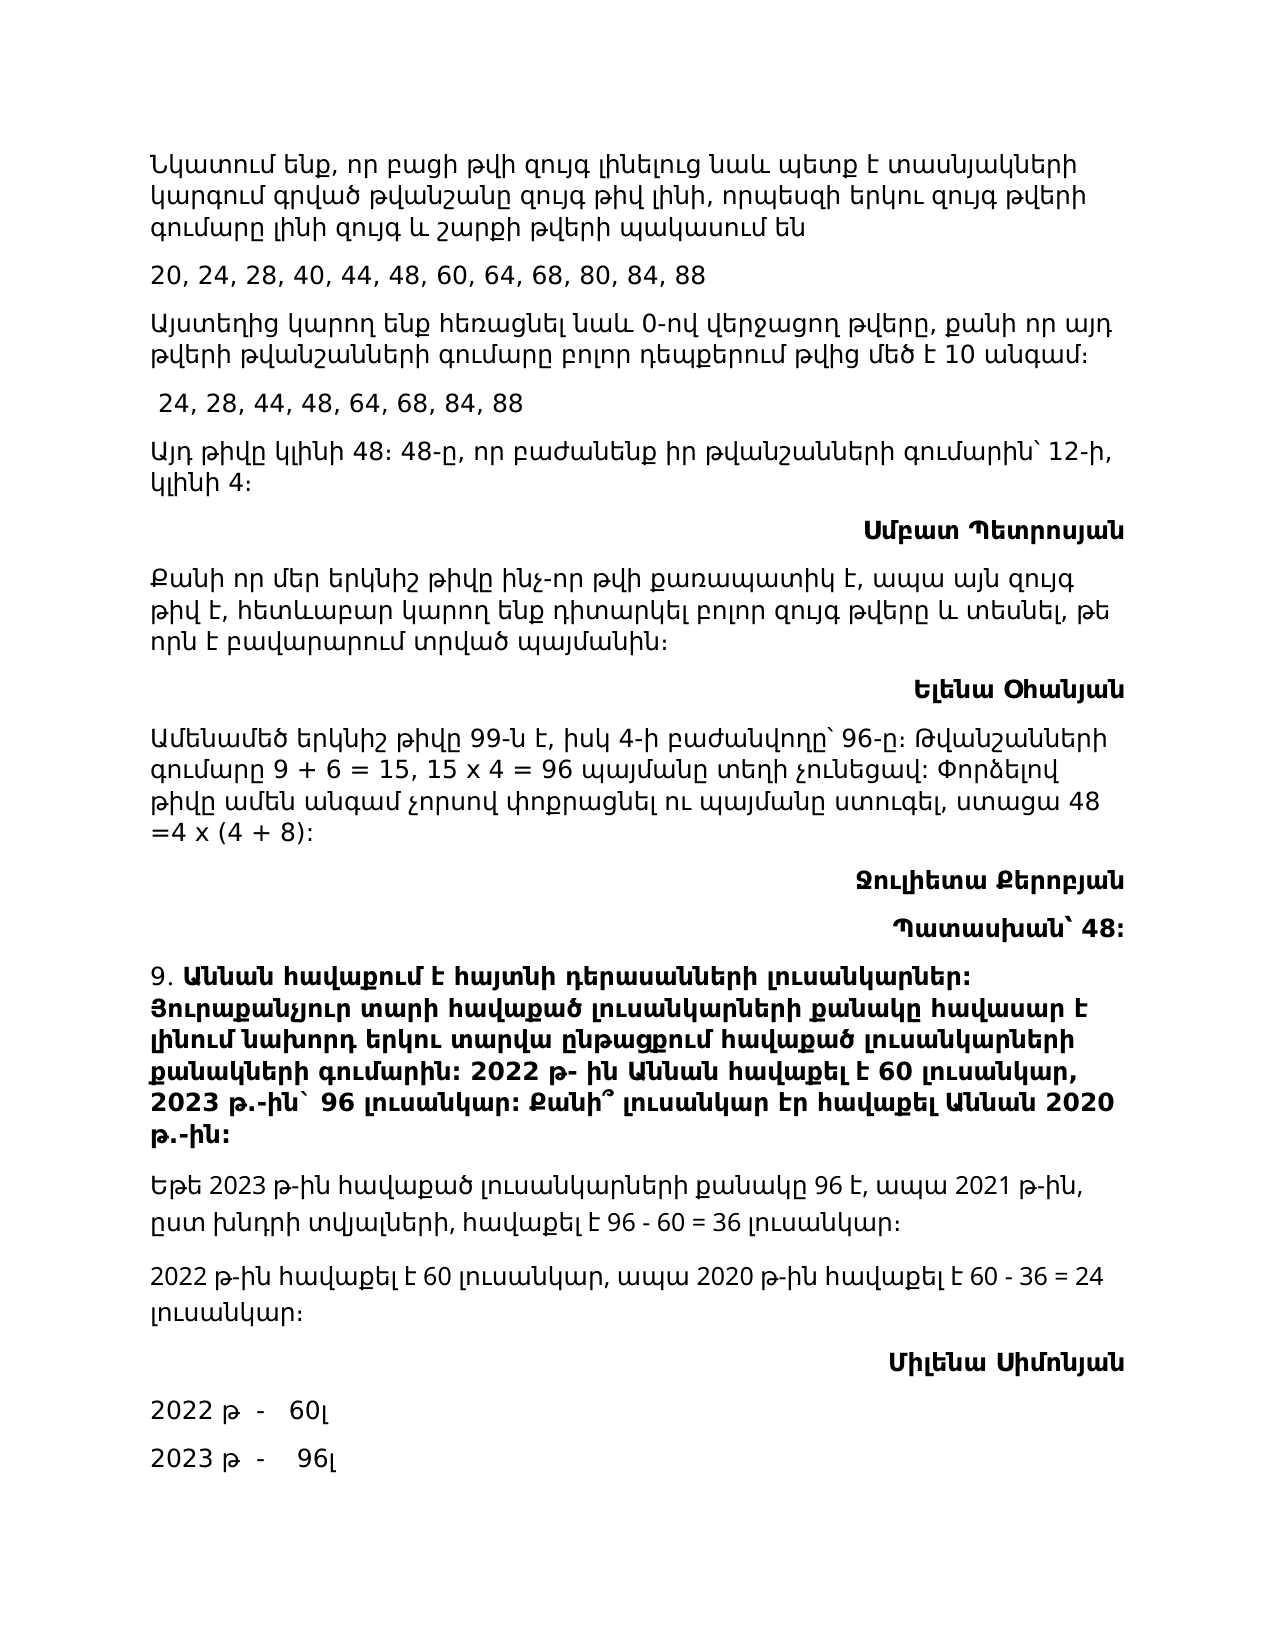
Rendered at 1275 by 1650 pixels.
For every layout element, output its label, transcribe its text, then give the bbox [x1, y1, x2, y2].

text Ամենամեծ երկնիշ թիվը 99-ն է, իսկ 4-ի բաժանվողը՝ 96-ը։ Թվանշանների գումարը 9 + 6 = 15, 15 x 4 = 96 պայմանը տեղի չունեցավ: Փորձելով թիվը ամեն անգամ չորսով փոքրացնել ու պայմանը ստուգել, ստացա 48 =4 x (4 + 8): [150, 724, 1125, 847]
text 9․ Աննան հավաքում է հայտնի դերասանների լուսանկարներ: Յուրաքանչյուր տարի հավաքած լուսանկարների քանակը հավասար է լինում նախորդ երկու տարվա ընթացքում հավաքած լուսանկարների քանակների գումարին: 2022 թ- ին Աննան հավաքել է 60 լուսանկար, 2023 թ.-ին` 96 լուսանկար: Քանի՞ լուսանկար էր հավաքել Աննան 2020 թ.-ին: [150, 962, 1125, 1149]
text Այդ թիվը կլինի 48։ 48-ը, որ բաժանենք իր թվանշանների գումարին՝ 12-ի, կլինի 4։ [150, 437, 1125, 497]
text Այստեղից կարող ենք հեռացնել նաև 0-ով վերջացող թվերը, քանի որ այդ թվերի թվանշանների գումարը բոլոր դեպքերում թվից մեծ է 10 անգամ։ [150, 309, 1125, 370]
text Միլենա Սիմոնյան [150, 1348, 1125, 1378]
text 2022 թ - 60լ [150, 1397, 1125, 1426]
text Պատասխան՝ 48։ [150, 914, 1125, 943]
text Սմբատ Պետրոսյան [150, 516, 1125, 546]
text 2023 թ - 96լ [150, 1445, 1125, 1474]
text Ջուլիետա Քերոբյան [150, 866, 1125, 895]
text 24, 28, 44, 48, 64, 68, 84, 88 [150, 389, 1125, 418]
text Ելենա Օհանյան [150, 676, 1125, 705]
text Նկատում ենք, որ բացի թվի զույգ լինելուց նաև պետք է տասնյակների կարգում գրված թվանշանը զույգ թիվ լինի, որպեսզի երկու զույգ թվերի գումարը լինի զույգ և շարքի թվերի պակասում են [150, 150, 1125, 242]
text Քանի որ մեր երկնիշ թիվը ինչ-որ թվի քառապատիկ է, ապա այն զույգ թիվ է, հետևաբար կարող ենք դիտարկել բոլոր զույգ թվերը և տեսնել, թե որն է բավարարում տրված պայմանին։ [150, 564, 1125, 657]
text 2022 թ-ին հավաքել է 60 լուսանկար, ապա 2020 թ-ին հավաքել է 60 - 36 = 24 լուսանկար։ [150, 1258, 1125, 1329]
text 20, 24, 28, 40, 44, 48, 60, 64, 68, 80, 84, 88 [150, 261, 1125, 290]
text Եթե 2023 թ-ին հավաքած լուսանկարների քանակը 96 է, ապա 2021 թ-ին, ըստ խնդրի տվյալների, հավաքել է 96 - 60 = 36 լուսանկար։ [150, 1168, 1125, 1239]
